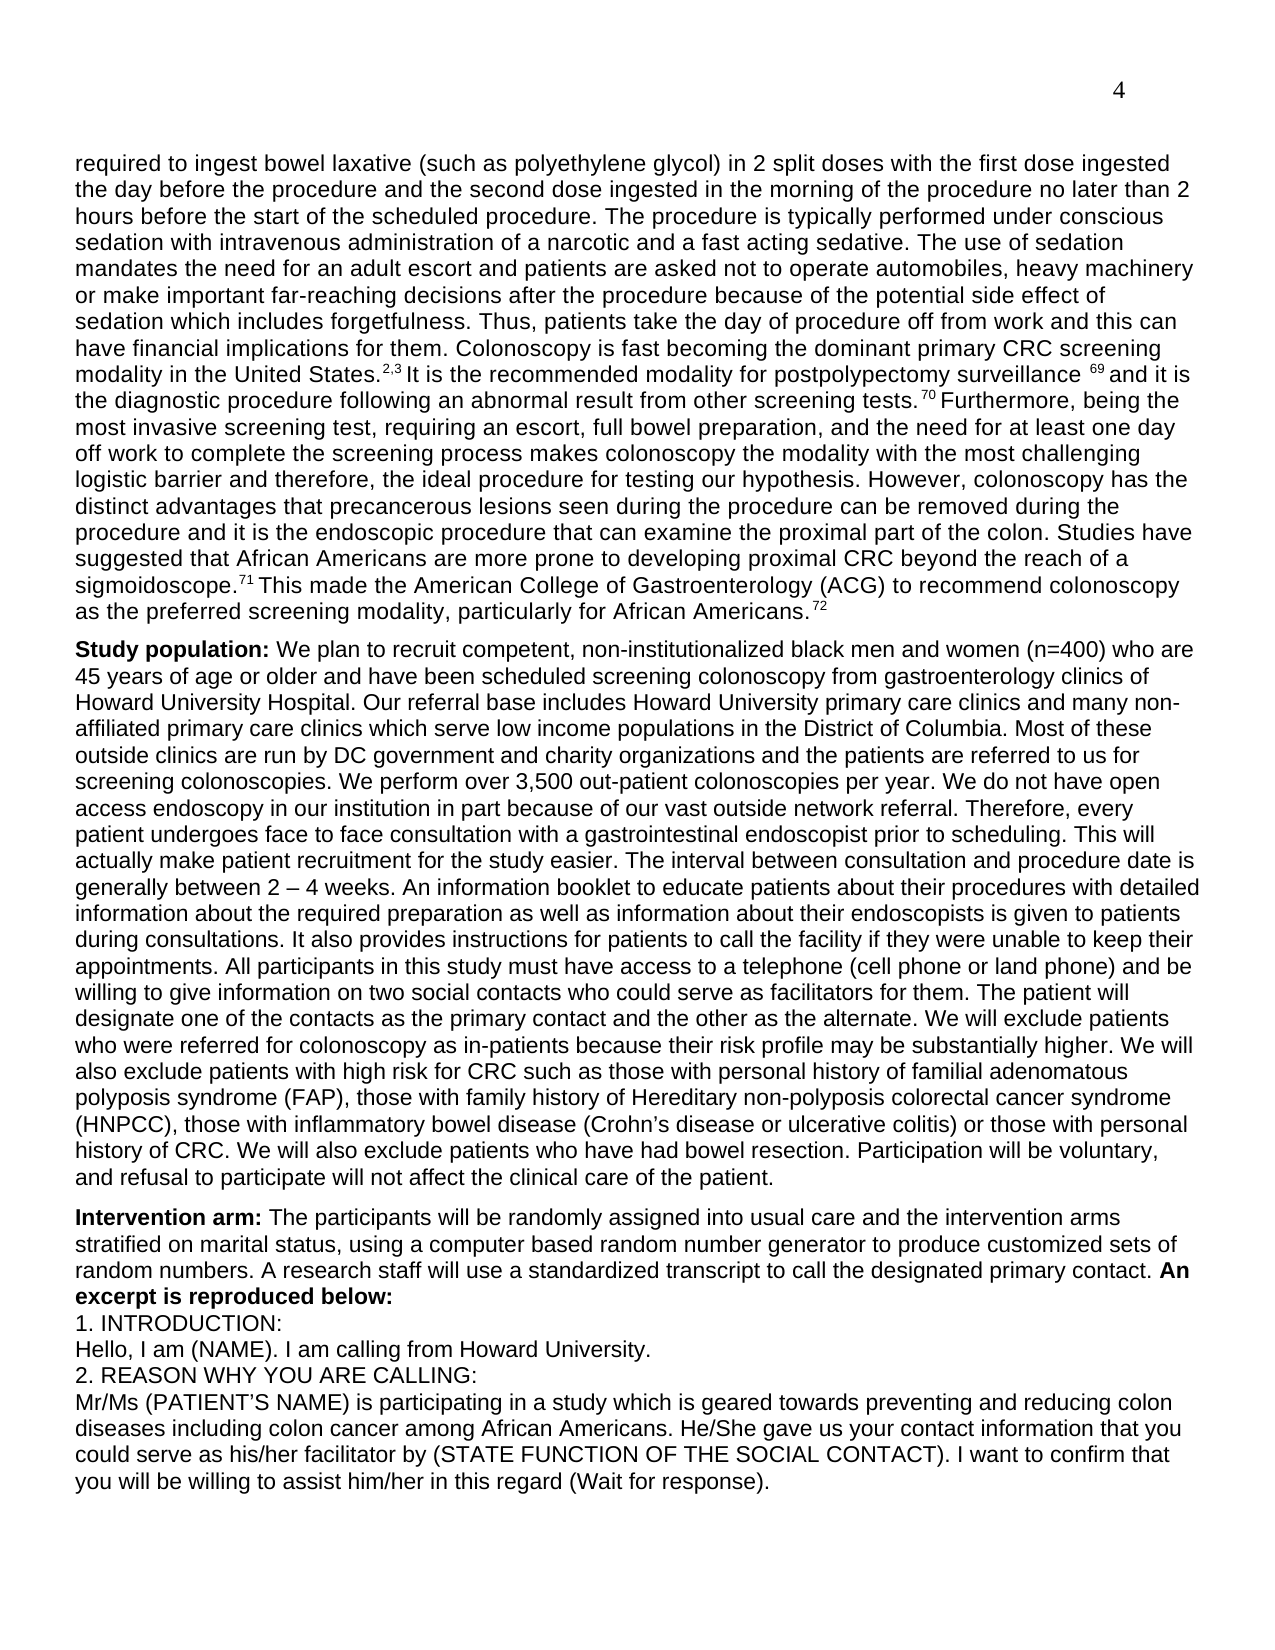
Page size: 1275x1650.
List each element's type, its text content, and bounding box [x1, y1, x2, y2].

text Intervention arm: The participants will be randomly assigned into usual care and the intervention arms stratified on marital status, using a computer based random number generator to produce customized sets of random numbers. A research staff will use a standardized transcript to call the designated primary contact. An excerpt is reproduced below: [75, 1204, 1200, 1309]
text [75, 150, 1200, 624]
text Hello, I am (NAME). I am calling from Howard University. [75, 1336, 1200, 1362]
text Study population: We plan to recruit competent, non-institutionalized black men and women (n=400) who are 45 years of age or older and have been scheduled screening colonoscopy from gastroenterology clinics of Howard University Hospital. Our referral base includes Howard University primary care clinics and many non-affiliated primary care clinics which serve low income populations in the District of Columbia. Most of these outside clinics are run by DC government and charity organizations and the patients are referred to us for screening colonoscopies. We perform over 3,500 out-patient colonoscopies per year. We do not have open access endoscopy in our institution in part because of our vast outside network referral. Therefore, every patient undergoes face to face consultation with a gastrointestinal endoscopist prior to scheduling. This will actually make patient recruitment for the study easier. The interval between consultation and procedure date is generally between 2 – 4 weeks. An information booklet to educate patients about their procedures with detailed information about the required preparation as well as information about their endoscopists is given to patients during consultations. It also provides instructions for patients to call the facility if they were unable to keep their appointments. All participants in this study must have access to a telephone (cell phone or land phone) and be willing to give information on two social contacts who could serve as facilitators for them. The patient will designate one of the contacts as the primary contact and the other as the alternate. We will exclude patients who were referred for colonoscopy as in-patients because their risk profile may be substantially higher. We will also exclude patients with high risk for CRC such as those with personal history of familial adenomatous polyposis syndrome (FAP), those with family history of Hereditary non-polyposis colorectal cancer syndrome (HNPCC), those with inflammatory bowel disease (Crohn’s disease or ulcerative colitis) or those with personal history of CRC. We will also exclude patients who have had bowel resection. Participation will be voluntary, and refusal to participate will not affect the clinical care of the patient. [75, 636, 1200, 1190]
text 2. REASON WHY YOU ARE CALLING: [75, 1362, 1200, 1389]
text 1. INTRODUCTION: [75, 1309, 1200, 1336]
text Mr/Ms (PATIENT’S NAME) is participating in a study which is geared towards preventing and reducing colon diseases including colon cancer among African Americans. He/She gave us your contact information that you could serve as his/her facilitator by (STATE FUNCTION OF THE SOCIAL CONTACT). I want to confirm that you will be willing to assist him/her in this regard (Wait for response). [75, 1389, 1200, 1494]
